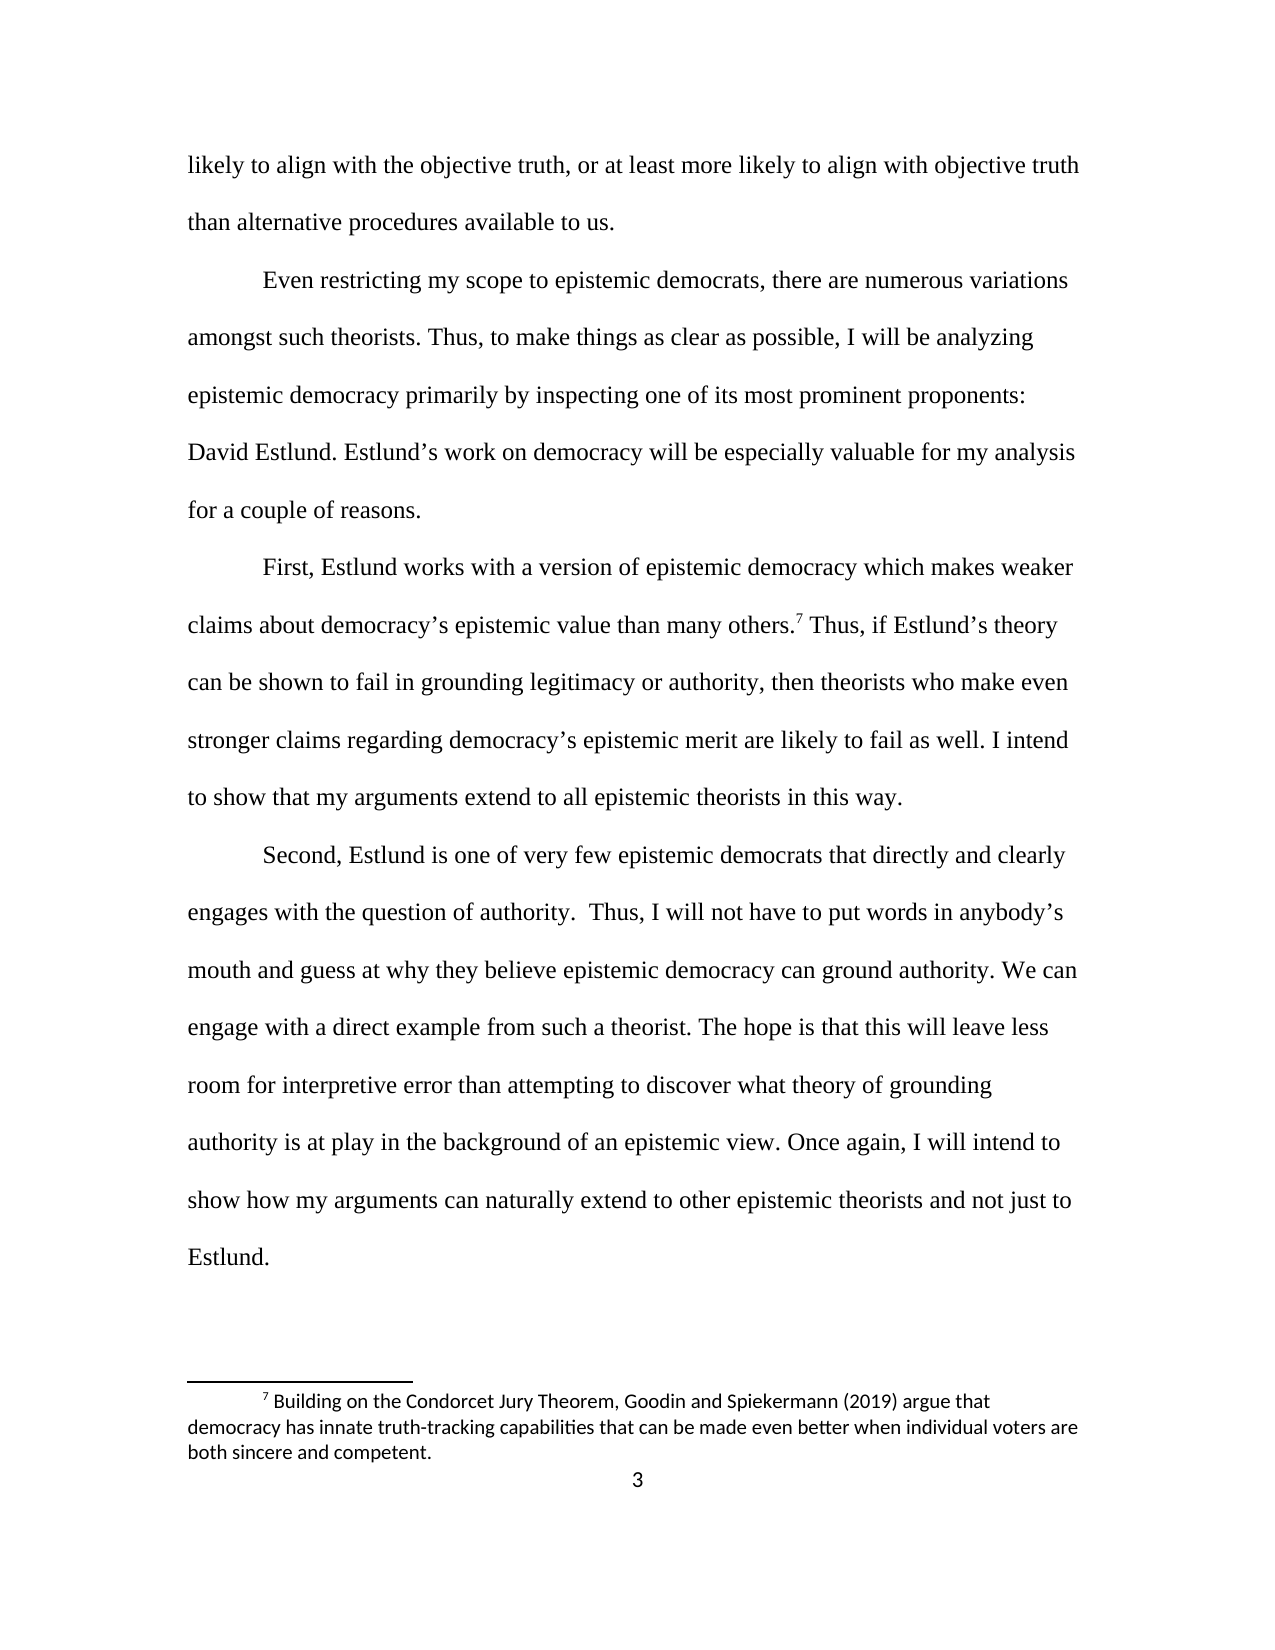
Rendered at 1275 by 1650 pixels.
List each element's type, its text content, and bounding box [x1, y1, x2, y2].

text Thus, the primary goal of this work is to begin this analysis of democracy. However, there is no way I could take on all of democratic theory in one work. The values appealed to by democratic theorists vary too widely to tackle them all at once. Thus, I will have to narrow my focus. To begin this project, I will tackle the view that democracy is based on epistemic values. Roughly, this view claims that democratically produced laws generate political obligations, and it is permissible to enforce such laws through the use of coercive force, because the democratic procedure (specified in different ways) has epistemic qualities which allow it to produce laws which are very likely to align with the objective truth, or at least more likely to align with objective truth than alternative procedures available to us. [187, 150, 1087, 236]
text First, Estlund works with a version of epistemic democracy which makes weaker claims about democracy’s epistemic value than many others. Thus, if Estlund’s theory can be shown to fail in grounding legitimacy or authority, then theorists who make even stronger claims regarding democracy’s epistemic merit are likely to fail as well. I intend to show that my arguments extend to all epistemic theorists in this way. [187, 552, 1087, 811]
text Second, Estlund is one of very few epistemic democrats that directly and clearly engages with the question of authority. Thus, I will not have to put words in anybody’s mouth and guess at why they believe epistemic democracy can ground authority. We can engage with a direct example from such a theorist. The hope is that this will leave less room for interpretive error than attempting to discover what theory of grounding authority is at play in the background of an epistemic view. Once again, I will intend to show how my arguments can naturally extend to other epistemic theorists and not just to Estlund. [187, 840, 1087, 1271]
text Even restricting my scope to epistemic democrats, there are numerous variations amongst such theorists. Thus, to make things as clear as possible, I will be analyzing epistemic democracy primarily by inspecting one of its most prominent proponents: David Estlund. Estlund’s work on democracy will be especially valuable for my analysis for a couple of reasons. [187, 265, 1087, 524]
